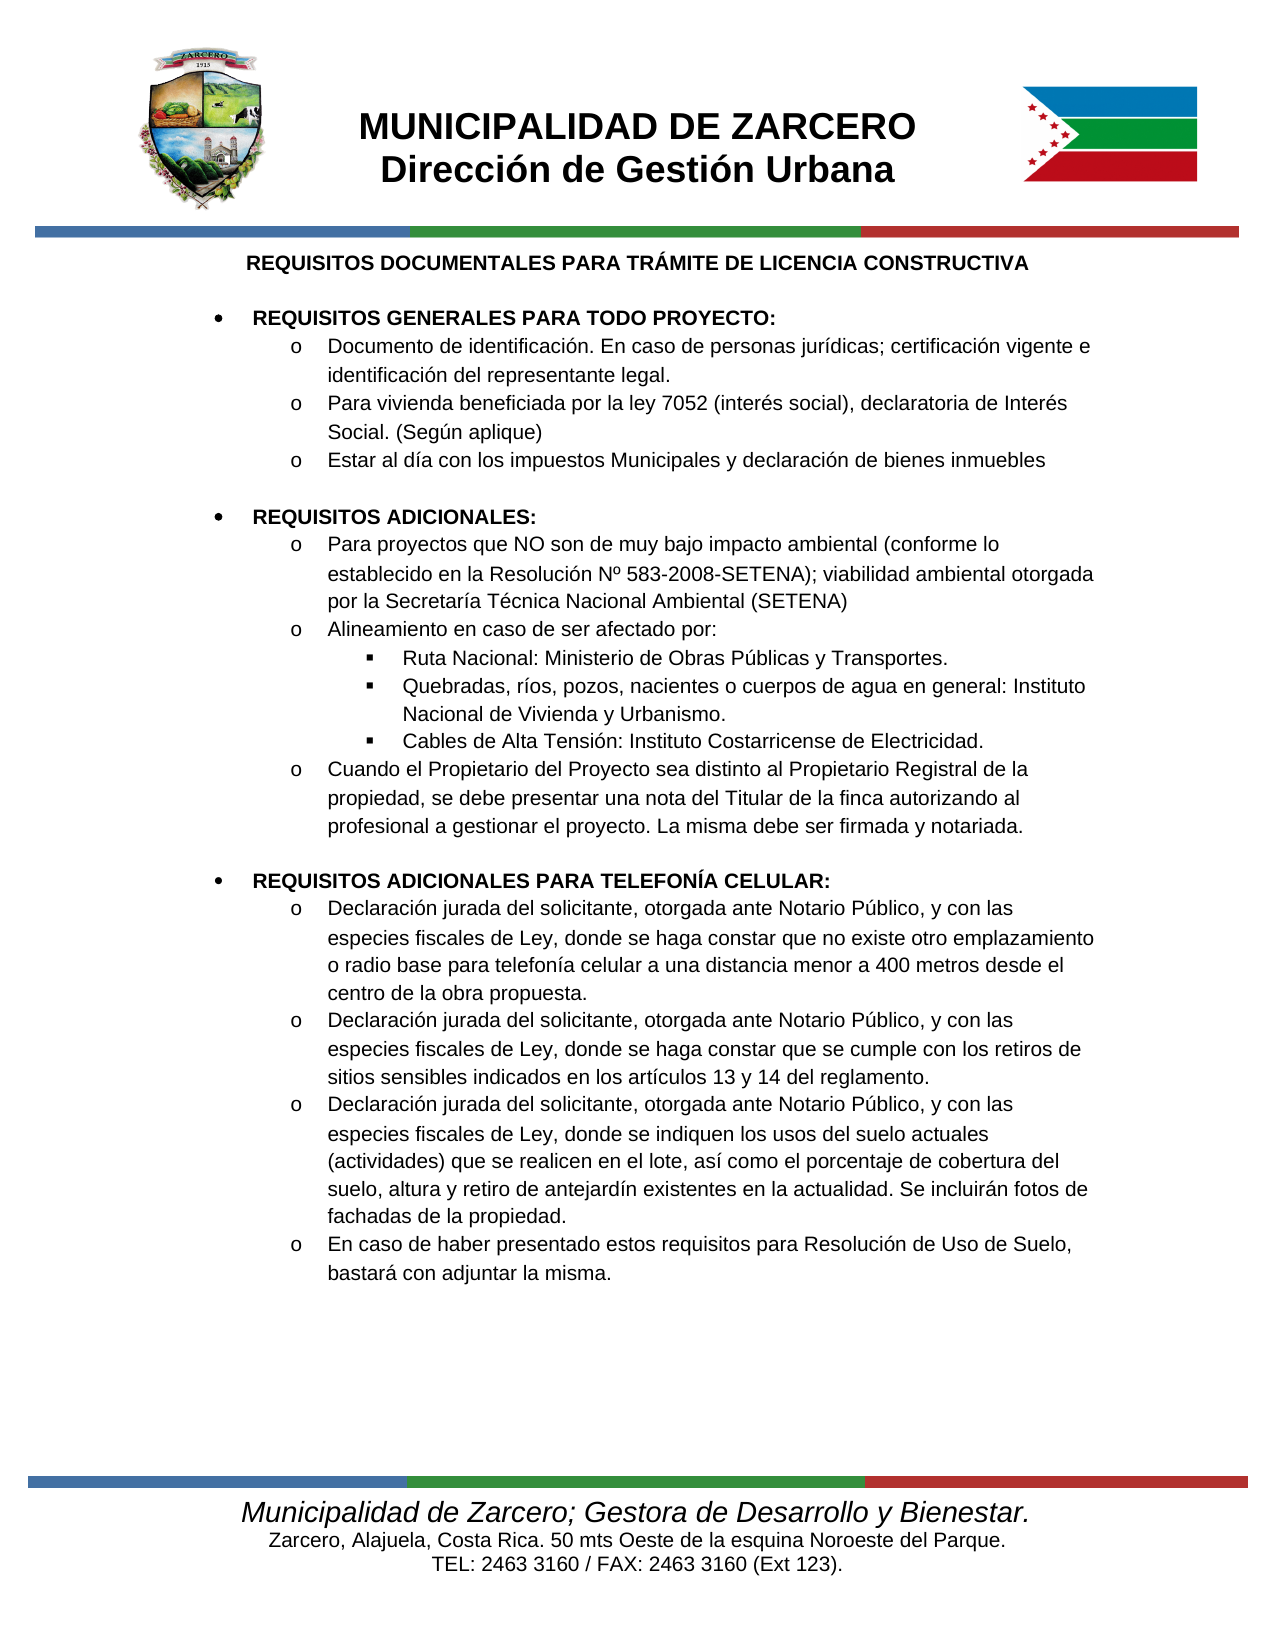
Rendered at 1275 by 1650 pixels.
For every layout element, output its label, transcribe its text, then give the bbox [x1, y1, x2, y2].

list Documento de identificación. En caso de personas jurídicas; certificación vigente e identificación del representante legal. [290, 334, 1098, 387]
picture [129, 45, 282, 216]
picture [1021, 86, 1198, 182]
list Declaración jurada del solicitante, otorgada ante Notario Público, y con las especies fiscales de Ley, donde se haga constar que no existe otro emplazamiento o radio base para telefonía celular a una distancia menor a 400 metros desde el centro de la obra propuesta. [290, 896, 1098, 1004]
list Declaración jurada del solicitante, otorgada ante Notario Público, y con las especies fiscales de Ley, donde se indiquen los usos del suelo actuales (actividades) que se realicen en el lote, así como el porcentaje de cobertura del suelo, altura y retiro de antejardín existentes en la actualidad. Se incluirán fotos de fachadas de la propiedad. [290, 1092, 1098, 1228]
list Alineamiento en caso de ser afectado por: [290, 617, 1098, 642]
list Declaración jurada del solicitante, otorgada ante Notario Público, y con las especies fiscales de Ley, donde se haga constar que se cumple con los retiros de sitios sensibles indicados en los artículos 13 y 14 del reglamento. [290, 1008, 1098, 1089]
list Para proyectos que NO son de muy bajo impacto ambiental (conforme lo establecido en la Resolución Nº 583-2008-SETENA); viabilidad ambiental otorgada por la Secretaría Técnica Nacional Ambiental (SETENA) [290, 532, 1098, 613]
list Para vivienda beneficiada por la ley 7052 (interés social), declaratoria de Interés Social. (Según aplique) [290, 391, 1098, 444]
list Estar al día con los impuestos Municipales y declaración de bienes inmuebles [290, 447, 1098, 473]
picture [1, 1469, 1275, 1494]
list En caso de haber presentado estos requisitos para Resolución de Uso de Suelo, bastará con adjuntar la misma. [290, 1232, 1098, 1285]
list REQUISITOS ADICIONALES: [215, 504, 1098, 529]
list Cuando el Propietario del Proyecto sea distinto al Propietario Registral de la propiedad, se debe presentar una nota del Titular de la finca autorizando al profesional a gestionar el proyecto. La misma debe ser firmada y notariada. [290, 757, 1098, 837]
list REQUISITOS ADICIONALES PARA TELEFONÍA CELULAR: [215, 868, 1098, 892]
text REQUISITOS DOCUMENTALES PARA TRÁMITE DE LICENCIA CONSTRUCTIVA [177, 251, 1098, 275]
list Quebradas, ríos, pozos, nacientes o cuerpos de agua en general: Instituto Nacional de Vivienda y Urbanismo. [365, 674, 1098, 725]
picture [9, 220, 1266, 243]
list Ruta Nacional: Ministerio de Obras Públicas y Transportes. [365, 646, 1098, 670]
list Cables de Alta Tensión: Instituto Costarricense de Electricidad. [365, 729, 1098, 753]
list REQUISITOS GENERALES PARA TODO PROYECTO: [215, 306, 1098, 330]
